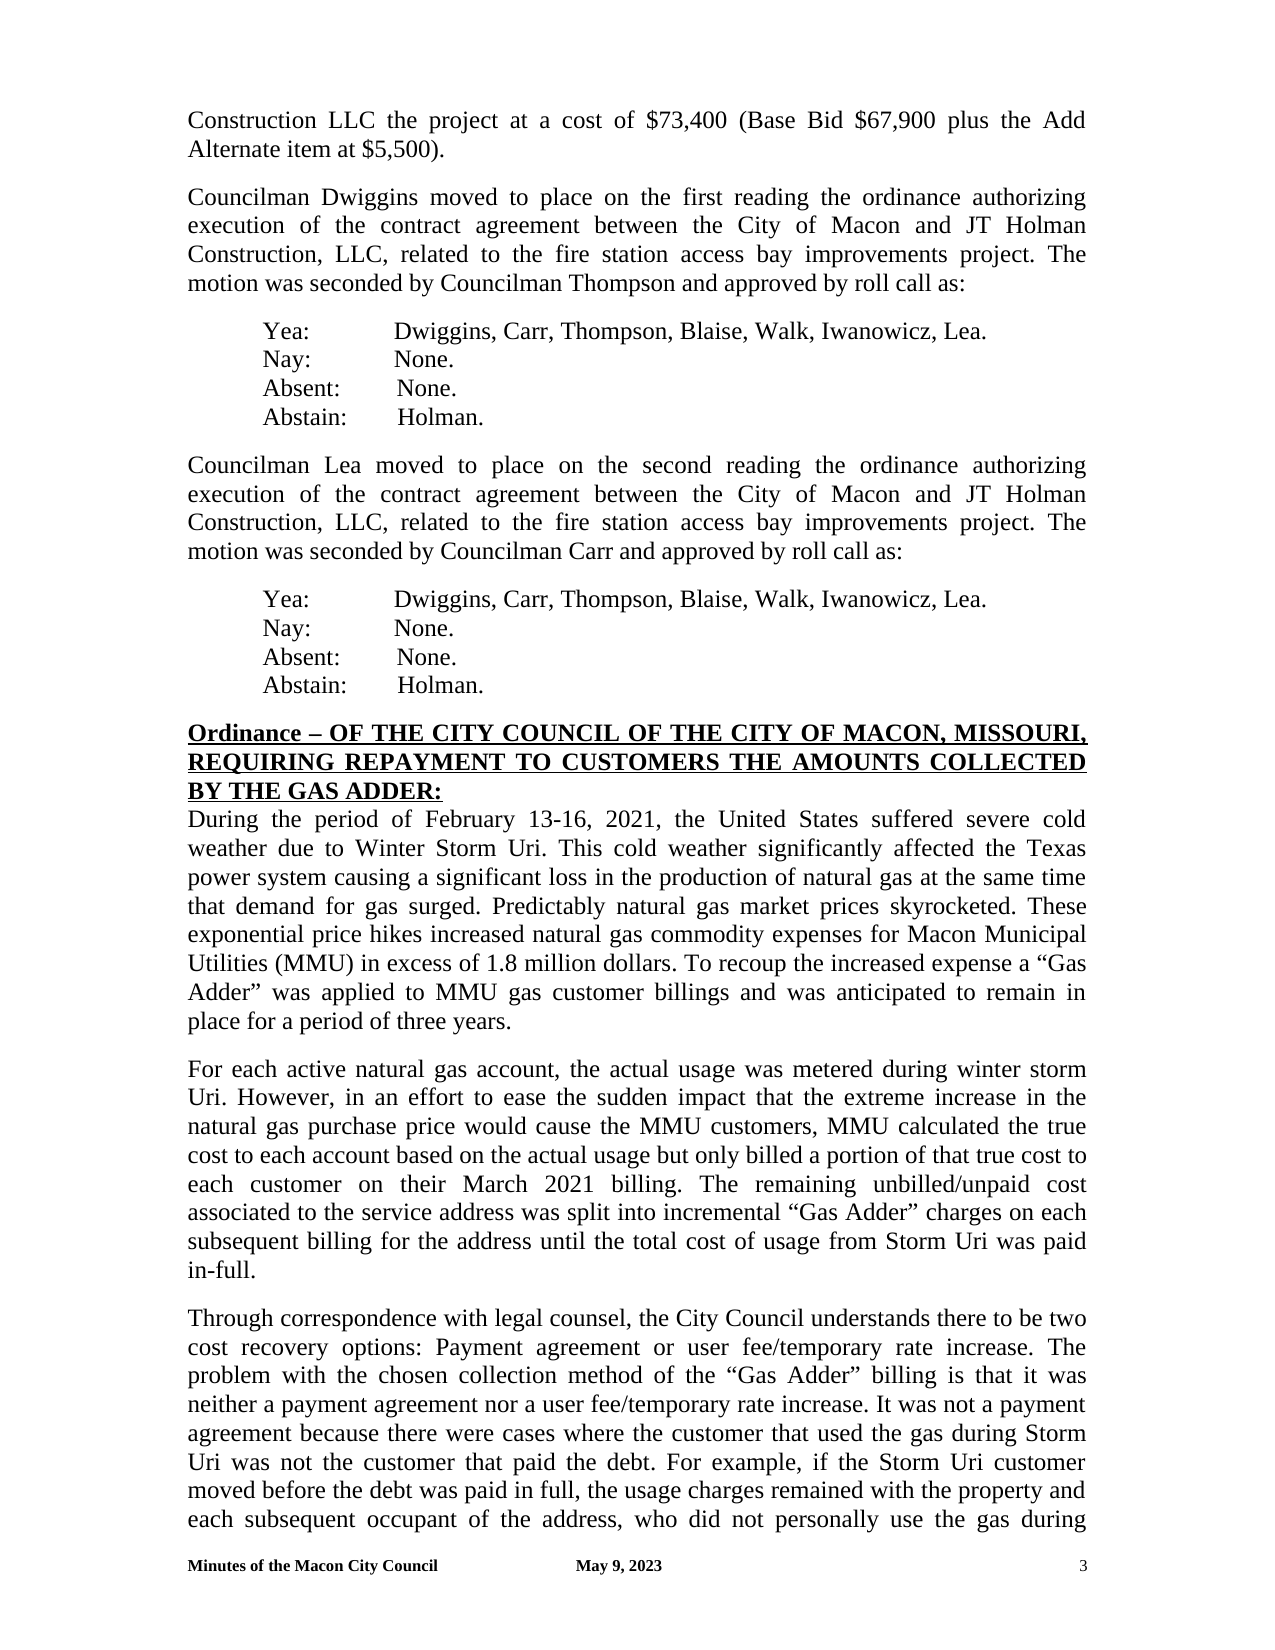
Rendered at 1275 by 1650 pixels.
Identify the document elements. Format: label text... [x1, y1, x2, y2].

text Councilman Lea moved to place on the second reading the ordinance authorizing execution of the contract agreement between the City of Macon and JT Holman Construction, LLC, related to the fire station access bay improvements project. The motion was seconded by Councilman Carr and approved by roll call as: [187, 450, 1087, 565]
text Absent: None. [187, 642, 1087, 670]
text Abstain: Holman. [187, 402, 1087, 431]
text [187, 105, 1087, 162]
text For each active natural gas account, the actual usage was metered during winter storm Uri. However, in an effort to ease the sudden impact that the extreme increase in the natural gas purchase price would cause the MMU customers, MMU calculated the true cost to each account based on the actual usage but only billed a portion of that true cost to each customer on their March 2021 billing. The remaining unbilled/unpaid cost associated to the service address was split into incremental “Gas Adder” charges on each subsequent billing for the address until the total cost of usage from Storm Uri was paid in-full. [187, 1054, 1087, 1284]
text Nay: None. [187, 613, 1087, 642]
text Ordinance – OF THE CITY COUNCIL OF THE CITY OF MACON, MISSOURI, REQUIRING REPAYMENT TO CUSTOMERS THE AMOUNTS COLLECTED BY THE GAS ADDER: [187, 744, 1087, 772]
text Absent: None. [187, 373, 1087, 402]
text Nay: None. [187, 344, 1087, 373]
text Councilman Dwiggins moved to place on the first reading the ordinance authorizing execution of the contract agreement between the City of Macon and JT Holman Construction, LLC, related to the fire station access bay improvements project. The motion was seconded by Councilman Thompson and approved by roll call as: [187, 182, 1087, 297]
text Ordinance – OF THE CITY COUNCIL OF THE CITY OF MACON, MISSOURI, REQUIRING REPAYMENT TO CUSTOMERS THE AMOUNTS COLLECTED BY THE GAS ADDER: [187, 773, 1087, 804]
text Yea: Dwiggins, Carr, Thompson, Blaise, Walk, Iwanowicz, Lea. [187, 316, 1087, 344]
text Yea: Dwiggins, Carr, Thompson, Blaise, Walk, Iwanowicz, Lea. [187, 584, 1087, 613]
text Ordinance – OF THE CITY COUNCIL OF THE CITY OF MACON, MISSOURI, REQUIRING REPAYMENT TO CUSTOMERS THE AMOUNTS COLLECTED BY THE GAS ADDER: [187, 718, 1087, 743]
text Abstain: Holman. [187, 670, 1087, 699]
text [187, 1303, 1087, 1533]
text During the period of February 13-16, 2021, the United States suffered severe cold weather due to Winter Storm Uri. This cold weather significantly affected the Texas power system causing a significant loss in the production of natural gas at the same time that demand for gas surged. Predictably natural gas market prices skyrocketed. These exponential price hikes increased natural gas commodity expenses for Macon Municipal Utilities (MMU) in excess of 1.8 million dollars. To recoup the increased expense a “Gas Adder” was applied to MMU gas customer billings and was anticipated to remain in place for a period of three years. [187, 804, 1087, 1034]
